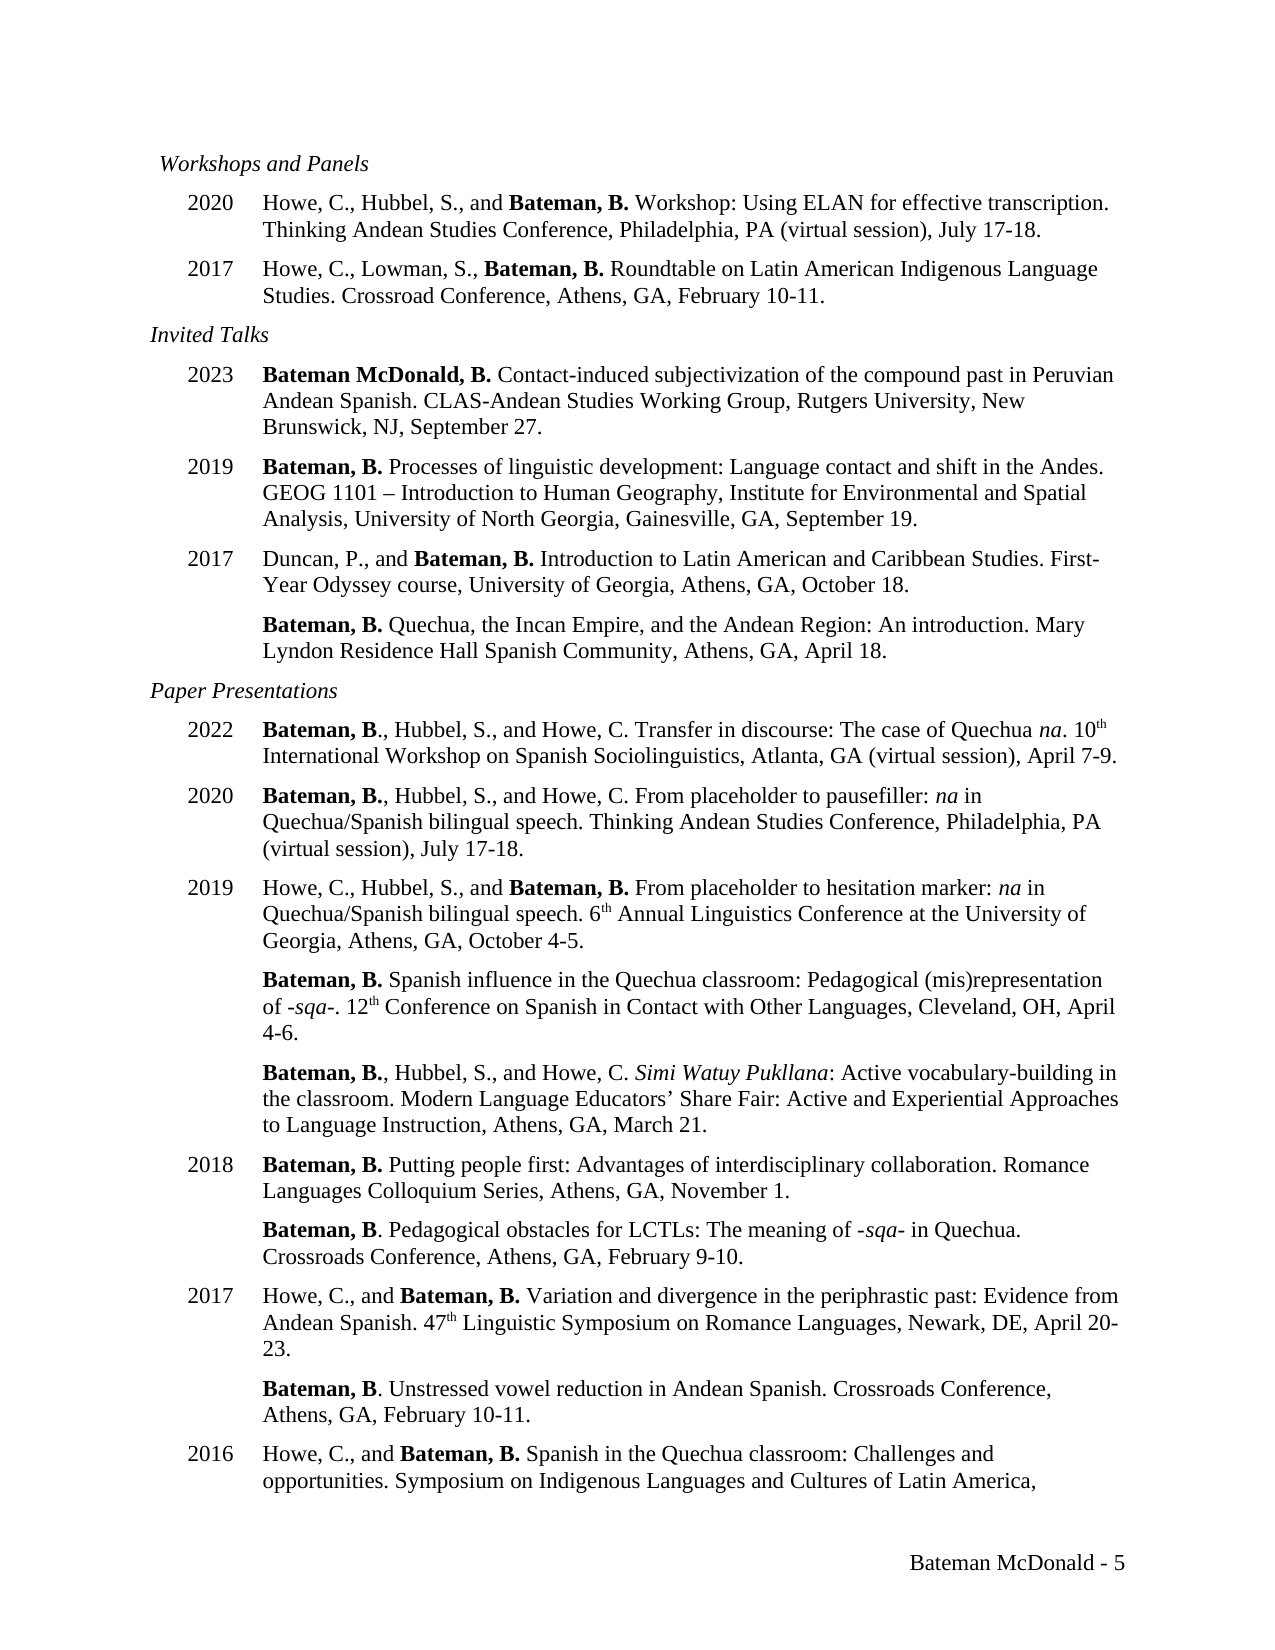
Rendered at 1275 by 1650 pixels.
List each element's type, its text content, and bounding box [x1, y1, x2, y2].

text Bateman, B. Quechua, the Incan Empire, and the Andean Region: An introduction. Mary [187, 611, 1125, 637]
text Bateman, B., Hubbel, S., and Howe, C. Simi Watuy Pukllana: Active vocabulary-building in [187, 1058, 1125, 1085]
text Quechua/Spanish bilingual speech. Thinking Andean Studies Conference, Philadelphia, PA [187, 808, 1125, 835]
text (virtual session), July 17-18. [187, 835, 1125, 861]
text Bateman, B. Pedagogical obstacles for LCTLs: The meaning of -sqa- in Quechua. [187, 1217, 1125, 1243]
text Year Odyssey course, University of Georgia, Athens, GA, October 18. [187, 571, 1125, 598]
text Lyndon Residence Hall Spanish Community, Athens, GA, April 18. [187, 637, 1125, 663]
text Analysis, University of North Georgia, Gainesville, GA, September 19. [187, 506, 1125, 532]
text Thinking Andean Studies Conference, Philadelphia, PA (virtual session), July 17-18. [159, 216, 1125, 242]
text opportunities. Symposium on Indigenous Languages and Cultures of Latin America, [187, 1467, 1125, 1493]
text Brunswick, NJ, September 27. [262, 413, 1125, 440]
text Languages Colloquium Series, Athens, GA, November 1. [187, 1177, 1125, 1203]
text to Language Instruction, Athens, GA, March 21. [187, 1111, 1125, 1138]
text 4-6. [187, 1019, 1125, 1045]
text 2019 Howe, C., Hubbel, S., and Bateman, B. From placeholder to hesitation marker: na in [187, 874, 1125, 901]
text Studies. Crossroad Conference, Athens, GA, February 10-11. [159, 282, 1125, 308]
text 2016 Howe, C., and Bateman, B. Spanish in the Quechua classroom: Challenges and [187, 1440, 1125, 1467]
text Andean Spanish. CLAS-Andean Studies Working Group, Rutgers University, New [187, 387, 1125, 413]
text Quechua/Spanish bilingual speech. 6th Annual Linguistics Conference at the University of [187, 901, 1125, 927]
text Andean Spanish. 47th Linguistic Symposium on Romance Languages, Newark, DE, April 20- [187, 1309, 1125, 1335]
text 23. [187, 1335, 1125, 1361]
text Workshops and Panels [159, 150, 1125, 176]
text the classroom. Modern Language Educators’ Share Fair: Active and Experiential Approaches [187, 1085, 1125, 1111]
text Athens, GA, February 10-11. [187, 1401, 1125, 1427]
text Bateman, B. Unstressed vowel reduction in Andean Spanish. Crossroads Conference, [187, 1374, 1125, 1401]
text 2022 Bateman, B., Hubbel, S., and Howe, C. Transfer in discourse: The case of Quechua na. 10th [187, 716, 1125, 742]
text 2023 Bateman McDonald, B. Contact-induced subjectivization of the compound past in Peruvian [187, 361, 1125, 387]
text 2019 Bateman, B. Processes of linguistic development: Language contact and shift in the Andes. [187, 453, 1125, 479]
text of -sqa-. 12th Conference on Spanish in Contact with Other Languages, Cleveland, OH, April [187, 993, 1125, 1019]
text 2017 Howe, C., Lowman, S., Bateman, B. Roundtable on Latin American Indigenous Language [159, 255, 1125, 282]
text Crossroads Conference, Athens, GA, February 9-10. [187, 1243, 1125, 1269]
text 2017 Duncan, P., and Bateman, B. Introduction to Latin American and Caribbean Studies. First- [187, 545, 1125, 571]
text 2017 Howe, C., and Bateman, B. Variation and divergence in the periphrastic past: Evidence from [187, 1282, 1125, 1309]
text GEOG 1101 – Introduction to Human Geography, Institute for Environmental and Spatial [187, 479, 1125, 506]
text 2018 Bateman, B. Putting people first: Advantages of interdisciplinary collaboration. Romance [187, 1151, 1125, 1177]
text International Workshop on Spanish Sociolinguistics, Atlanta, GA (virtual session), April 7-9. [187, 742, 1125, 769]
text 2020 Bateman, B., Hubbel, S., and Howe, C. From placeholder to pausefiller: na in [187, 782, 1125, 808]
text Invited Talks [150, 321, 1125, 347]
text 2020 Howe, C., Hubbel, S., and Bateman, B. Workshop: Using ELAN for effective transcription. [159, 189, 1125, 216]
text Paper Presentations [150, 677, 1125, 703]
text Bateman, B. Spanish influence in the Quechua classroom: Pedagogical (mis)representation [187, 966, 1125, 993]
text Georgia, Athens, GA, October 4-5. [187, 927, 1125, 953]
